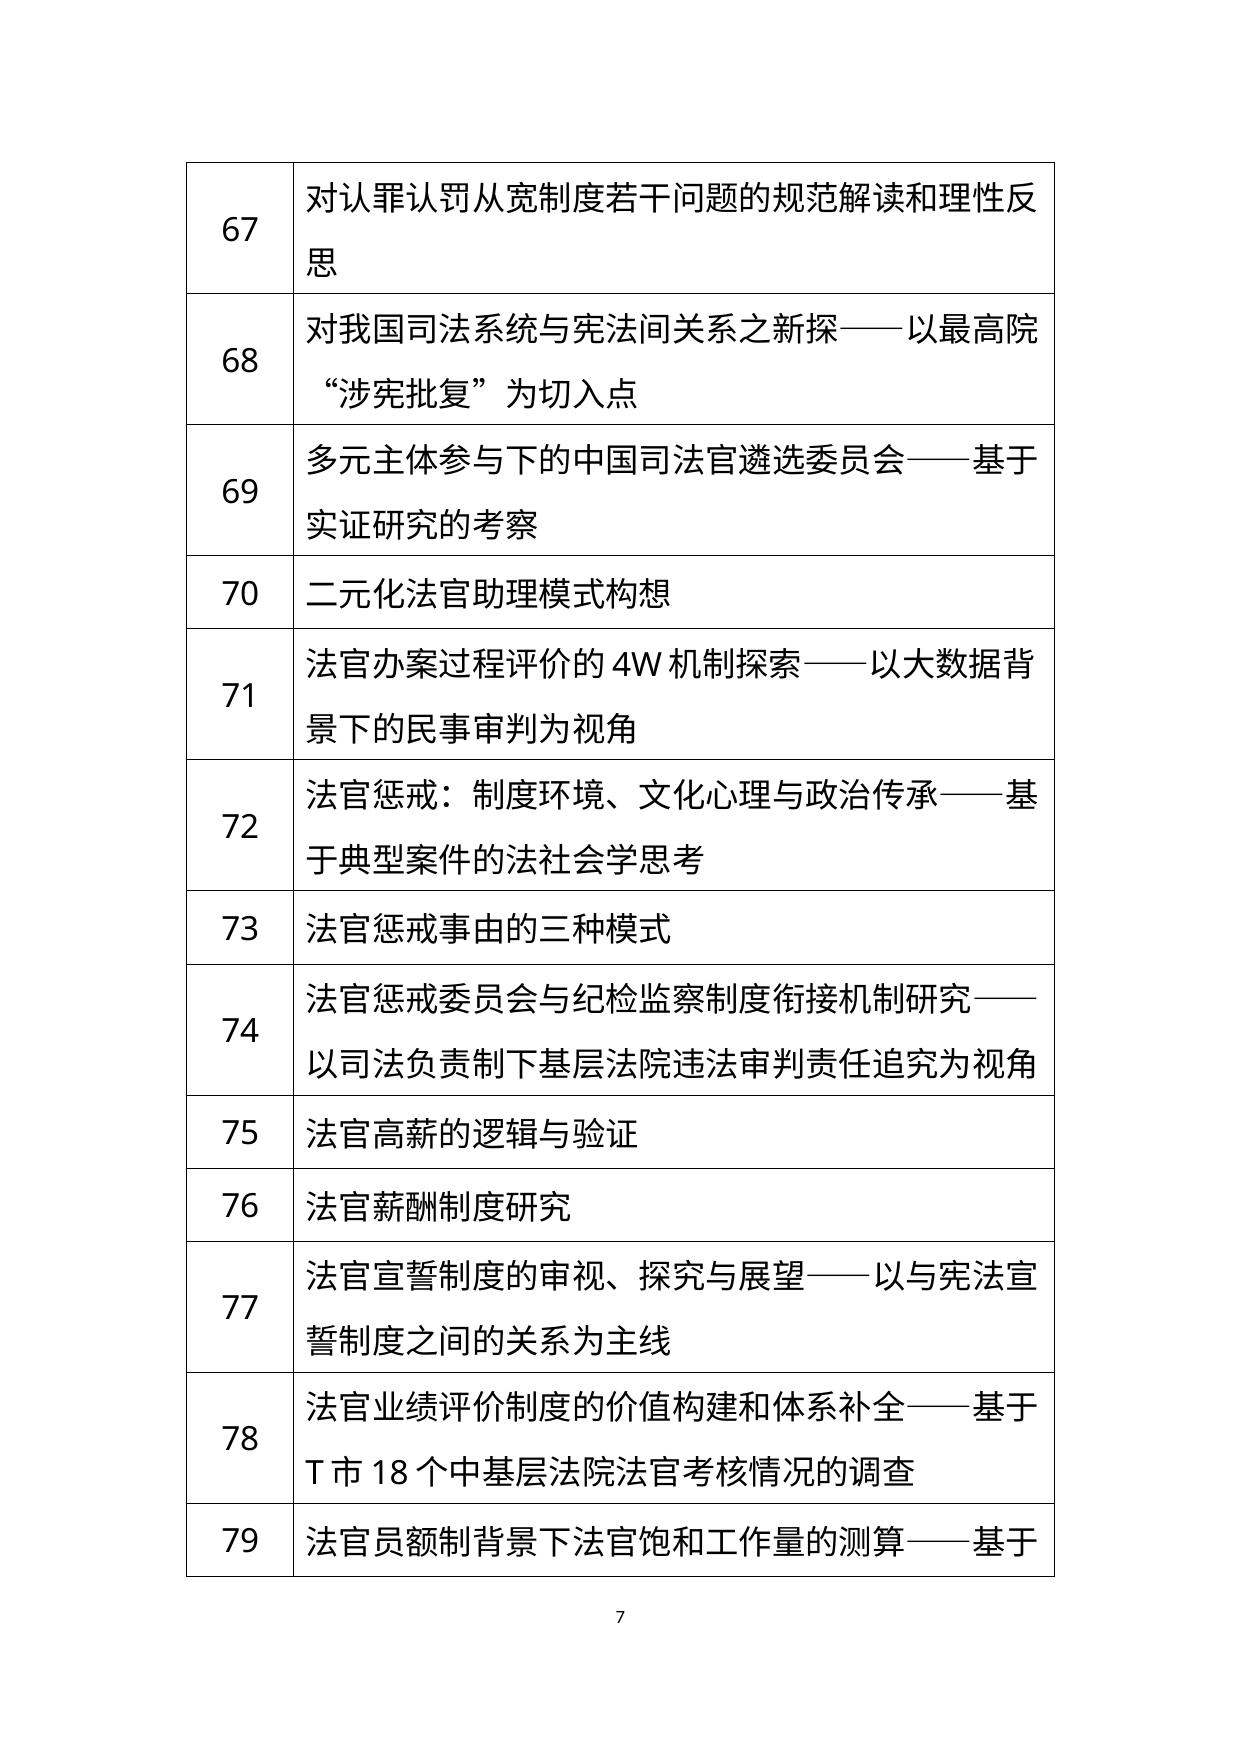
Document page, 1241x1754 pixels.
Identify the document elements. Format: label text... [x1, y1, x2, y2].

table_cell 多元主体参与下的中国司法官遴选委员会——基于实证研究的考察 [294, 425, 1054, 555]
table_cell 法官办案过程评价的4W机制探索——以大数据背景下的民事审判为视角 [294, 629, 1054, 759]
table_cell 72 [187, 760, 293, 890]
table_cell 70 [187, 556, 293, 628]
table_cell 78 [187, 1373, 293, 1503]
table_cell 法官惩戒：制度环境、文化心理与政治传承——基于典型案件的法社会学思考 [294, 760, 1054, 890]
table_cell 法官惩戒事由的三种模式 [294, 891, 1054, 963]
table_cell 77 [187, 1242, 293, 1372]
table_cell 76 [187, 1169, 293, 1241]
table_cell 对我国司法系统与宪法间关系之新探——以最高院“涉宪批复”为切入点 [294, 294, 1054, 424]
table_cell 74 [187, 965, 293, 1094]
table_cell 法官高薪的逻辑与验证 [294, 1096, 1054, 1168]
table_cell 75 [187, 1096, 293, 1168]
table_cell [294, 1504, 1054, 1576]
table_cell 法官宣誓制度的审视、探究与展望——以与宪法宣誓制度之间的关系为主线 [294, 1242, 1054, 1372]
table_cell 69 [187, 425, 293, 555]
table_cell 法官业绩评价制度的价值构建和体系补全——基于T市18个中基层法院法官考核情况的调查 [294, 1373, 1054, 1503]
table_cell 67 [187, 163, 293, 293]
table_cell 79 [187, 1504, 293, 1576]
table_cell 法官惩戒委员会与纪检监察制度衔接机制研究——以司法负责制下基层法院违法审判责任追究为视角 [294, 965, 1054, 1094]
table_cell 对认罪认罚从宽制度若干问题的规范解读和理性反思 [294, 163, 1054, 293]
table_cell 法官薪酬制度研究 [294, 1169, 1054, 1241]
table_cell 68 [187, 294, 293, 424]
table_cell 73 [187, 891, 293, 963]
table_cell 二元化法官助理模式构想 [294, 556, 1054, 628]
table_cell 71 [187, 629, 293, 759]
